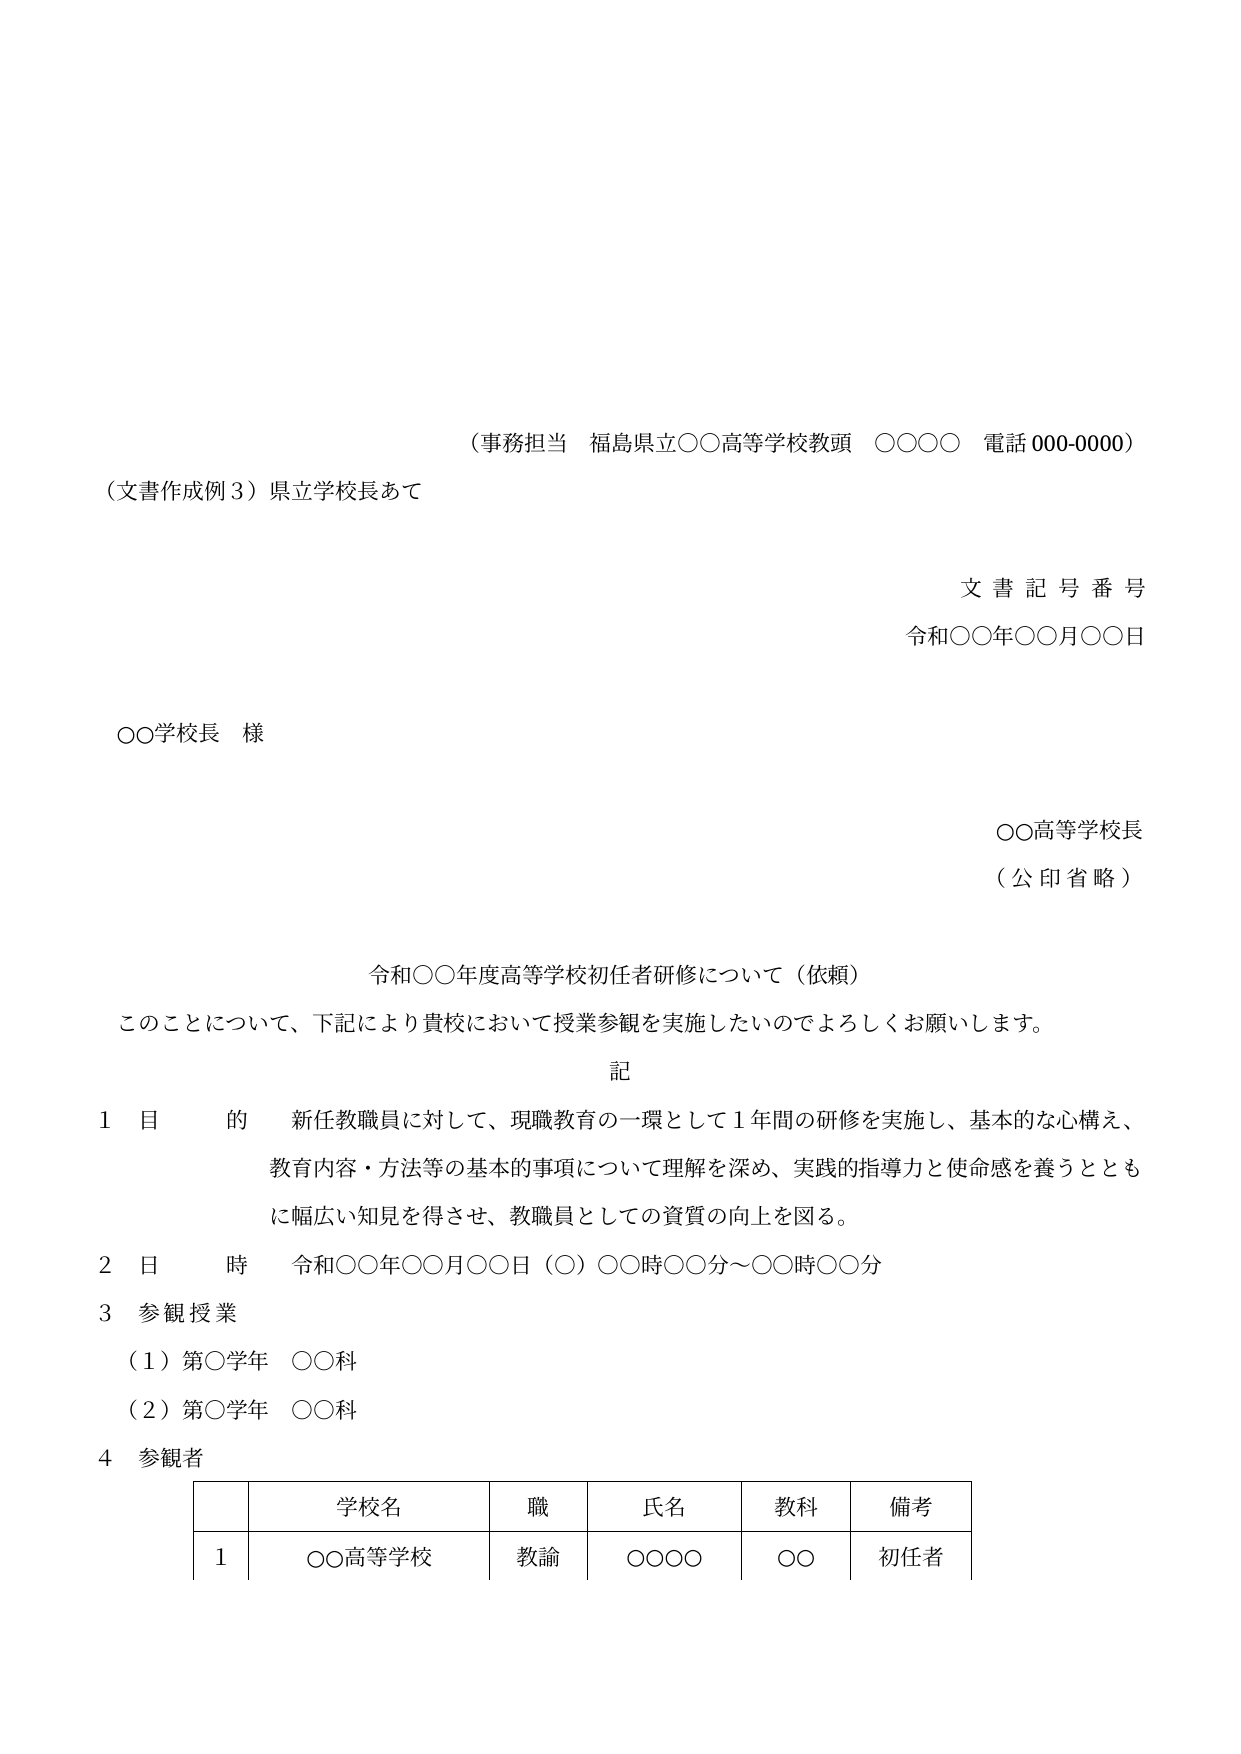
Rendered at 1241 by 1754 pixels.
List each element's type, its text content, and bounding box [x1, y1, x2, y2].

text ４ 参観者 [94, 1433, 1146, 1481]
text このことについて、下記により貴校において授業参観を実施したいのでよろしくお願いします。 [94, 998, 1146, 1046]
text （１）第○学年 ○○科 [94, 1336, 1146, 1384]
table_header [194, 1482, 248, 1531]
text ○○学校長 様 [94, 708, 1146, 756]
text 記 [94, 1046, 1146, 1094]
table_cell 教諭 [490, 1532, 587, 1580]
text （２）第○学年 ○○科 [94, 1384, 1146, 1433]
table_header 教科 [742, 1482, 850, 1531]
text ○○高等学校長 [94, 804, 1143, 853]
text （文書作成例３）県立学校長あて [94, 466, 1146, 514]
table_cell ○○ [742, 1532, 850, 1580]
table_header 職 [490, 1482, 587, 1531]
table_cell ○○○○ [588, 1532, 741, 1580]
text 令和○○年度高等学校初任者研修について（依頼） [94, 949, 1146, 998]
text 文書記号番号 [94, 563, 1146, 611]
text （事務担当 福島県立○○高等学校教頭 ○○○○ 電話000-0000） [94, 418, 1146, 466]
table_cell ○○高等学校 [249, 1532, 489, 1580]
table_header 学校名 [249, 1482, 489, 1531]
table_header 氏名 [588, 1482, 741, 1531]
text （ 公 印 省 略 ） [94, 853, 1143, 901]
text １ 目 的 新任教職員に対して、現職教育の一環として１年間の研修を実施し、基本的な心構え、教育内容・方法等の基本的事項について理解を深め、実践的指導力と使命感を養うとともに幅広い知見を得させ、教職員としての資質の向上を図る。 [94, 1094, 1146, 1239]
table_header 備考 [851, 1482, 971, 1531]
text ３ 参観授業 [94, 1288, 1146, 1336]
text ２ 日 時 令和○○年○○月○○日（○）○○時○○分～○○時○○分 [94, 1239, 1146, 1288]
table_cell １ [194, 1532, 248, 1580]
text 令和○○年○○月○○日 [94, 611, 1146, 659]
table_cell 初任者 [851, 1532, 971, 1580]
